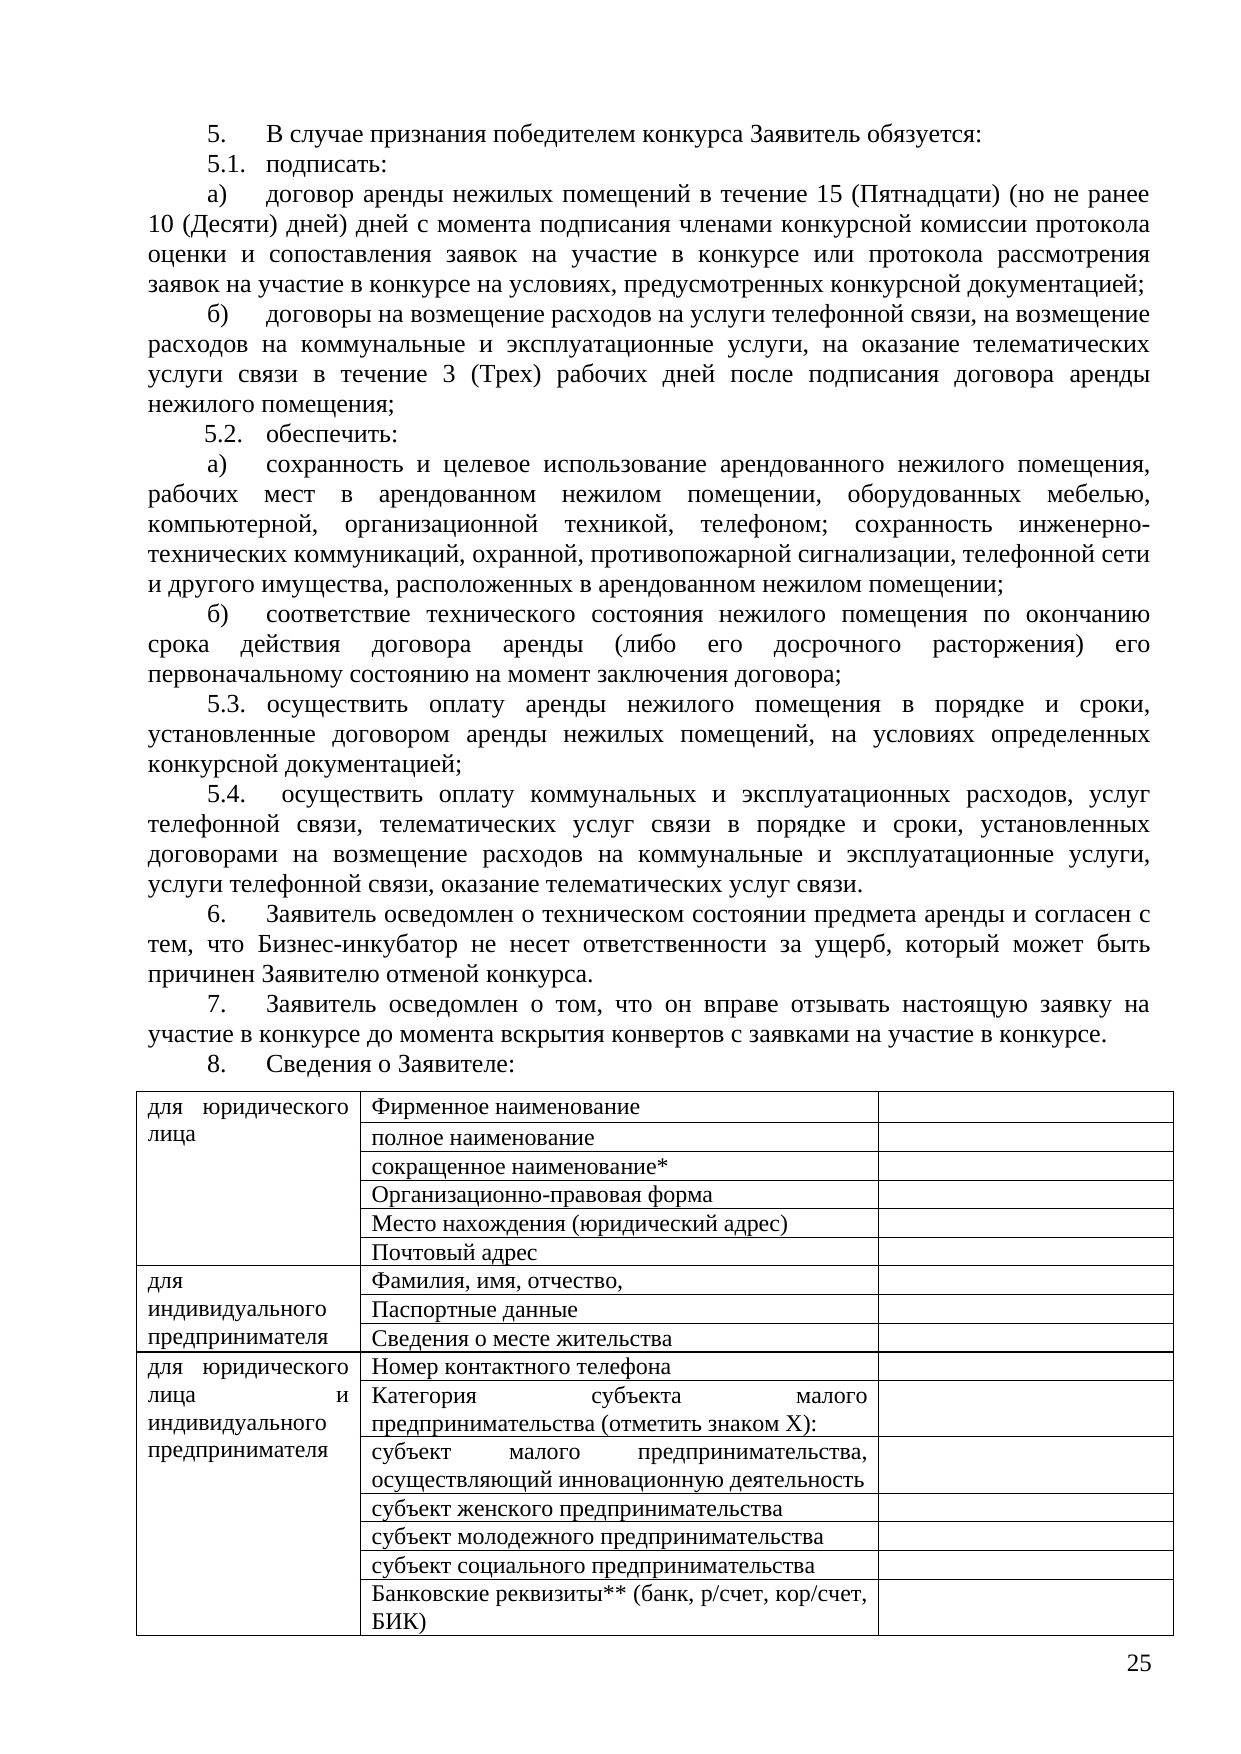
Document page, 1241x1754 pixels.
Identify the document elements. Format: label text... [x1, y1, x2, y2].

table_cell [879, 1494, 1173, 1521]
table_cell Фамилия, имя, отчество, [361, 1266, 878, 1294]
table_cell Паспортные данные [361, 1295, 878, 1323]
table_cell Номер контактного телефона [361, 1353, 878, 1380]
text б) договоры на возмещение расходов на услуги телефонной связи, на возмещение расходов на коммунальные и эксплуатационные услуги, на оказание телематических услуги связи в течение 3 (Трех) рабочих дней после подписания договора аренды нежилого помещения; [148, 298, 1152, 418]
table_cell Категория субъекта малого предпринимательства (отметить знаком Х): [361, 1381, 878, 1436]
table_cell [879, 1181, 1173, 1208]
table_cell полное наименование [361, 1123, 878, 1151]
table_cell [879, 1266, 1173, 1294]
text а) сохранность и целевое использование арендованного нежилого помещения, рабочих мест в арендованном нежилом помещении, оборудованных мебелью, компьютерной, организационной техникой, телефоном; сохранность инженерно-технических коммуникаций, охранной, противопожарной сигнализации, телефонной сети и другого имущества, расположенных в арендованном нежилом помещении; [148, 448, 1152, 598]
text 7. Заявитель осведомлен о том, что он вправе отзывать настоящую заявку на участие в конкурсе до момента вскрытия конвертов с заявками на участие в конкурсе. [148, 988, 1152, 1048]
text 5.3. осуществить оплату аренды нежилого помещения в порядке и сроки, установленные договором аренды нежилых помещений, на условиях определенных конкурсной документацией; [148, 688, 1152, 778]
table_cell [879, 1551, 1173, 1578]
table_header для юридического лица [137, 1092, 360, 1265]
table_cell [879, 1324, 1173, 1351]
table_cell [879, 1209, 1173, 1237]
table_cell для индивидуального предпринимателя [137, 1266, 360, 1351]
table_cell [879, 1522, 1173, 1550]
table_cell [879, 1152, 1173, 1179]
table_header [879, 1092, 1173, 1122]
table_cell [879, 1437, 1173, 1492]
text б) соответствие технического состояния нежилого помещения по окончанию срока действия договора аренды (либо его досрочного расторжения) его первоначальному состоянию на момент заключения договора; [148, 598, 1152, 688]
table_cell Место нахождения (юридический адрес) [361, 1209, 878, 1237]
table_cell [879, 1295, 1173, 1323]
table_cell субъект малого предпринимательства, осуществляющий инновационную деятельность [361, 1437, 878, 1492]
text а) договор аренды нежилых помещений в течение 15 (Пятнадцати) (но не ранее 10 (Десяти) дней) дней с момента подписания членами конкурсной комиссии протокола оценки и сопоставления заявок на участие в конкурсе или протокола рассмотрения заявок на участие в конкурсе на условиях, предусмотренных конкурсной документацией; [148, 178, 1152, 298]
table_header Фирменное наименование [361, 1092, 878, 1122]
table_cell Организационно-правовая форма [361, 1181, 878, 1208]
table_cell Почтовый адрес [361, 1238, 878, 1265]
table_cell [879, 1381, 1173, 1436]
text 5. В случае признания победителем конкурса Заявитель обязуется: [148, 118, 1152, 148]
table_cell сокращенное наименование* [361, 1152, 878, 1179]
table_cell [879, 1123, 1173, 1151]
table_cell [879, 1580, 1173, 1635]
table_cell Сведения о месте жительства [361, 1324, 878, 1351]
text 5.1. подписать: [148, 148, 1152, 178]
table_cell [879, 1238, 1173, 1265]
table_cell субъект женского предпринимательства [361, 1494, 878, 1521]
table_cell субъект социального предпринимательства [361, 1551, 878, 1578]
text 5.2. обеспечить: [148, 418, 1152, 448]
text 6. Заявитель осведомлен о техническом состоянии предмета аренды и согласен с тем, что Бизнес-инкубатор не несет ответственности за ущерб, который может быть причинен Заявителю отменой конкурса. [148, 898, 1152, 988]
table_cell Банковские реквизиты** (банк, р/счет, кор/счет, БИК) [361, 1580, 878, 1635]
table_cell [879, 1353, 1173, 1380]
table_cell для юридического лица и индивидуального предпринимателя [137, 1353, 360, 1635]
text 8. Сведения о Заявителе: [148, 1048, 1152, 1078]
table_cell субъект молодежного предпринимательства [361, 1522, 878, 1550]
text 5.4. осуществить оплату коммунальных и эксплуатационных расходов, услуг телефонной связи, телематических услуг связи в порядке и сроки, установленных договорами на возмещение расходов на коммунальные и эксплуатационные услуги, услуги телефонной связи, оказание телематических услуг связи. [148, 778, 1152, 898]
